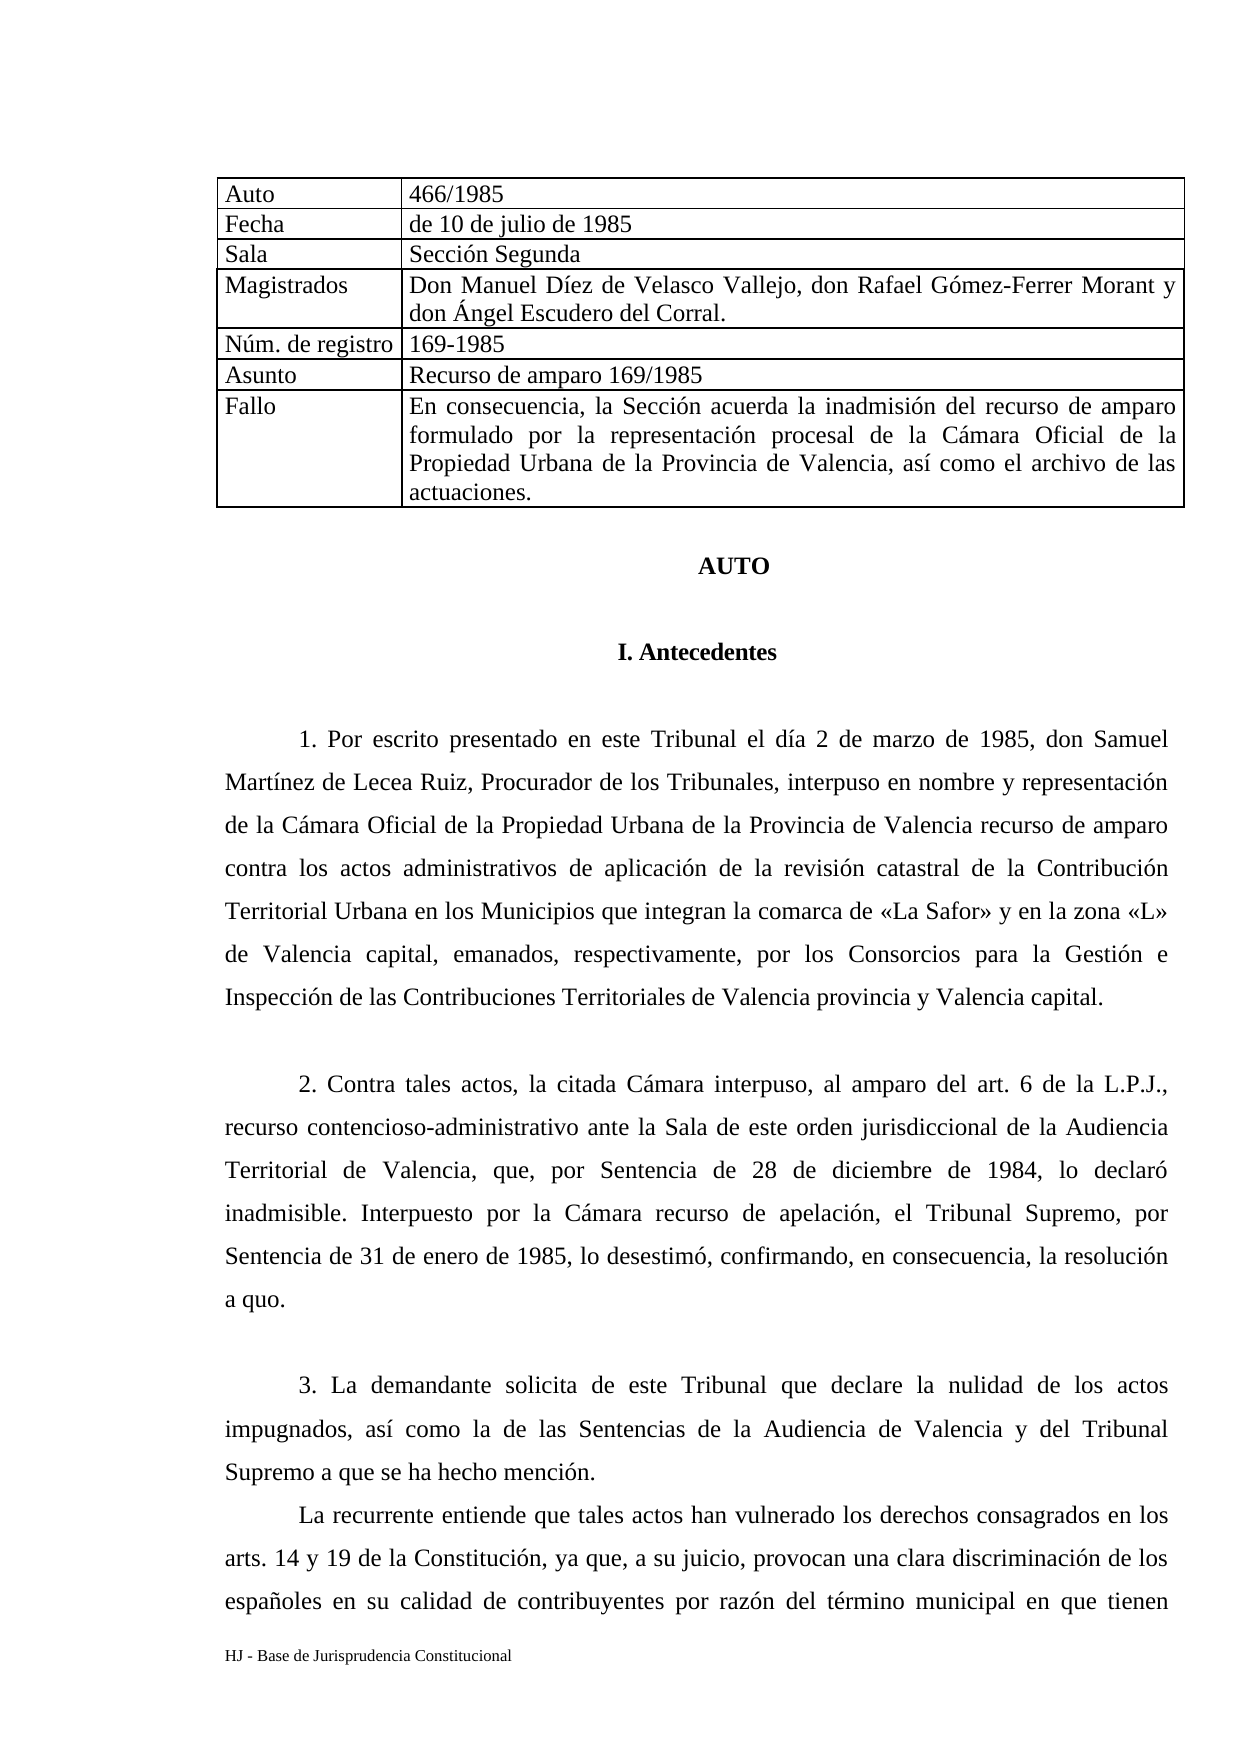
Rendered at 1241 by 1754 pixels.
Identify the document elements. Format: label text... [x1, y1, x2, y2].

table_cell Sala [218, 240, 401, 268]
table_cell Recurso de amparo 169/1985 [403, 360, 1183, 389]
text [224, 1500, 1169, 1615]
table_cell Núm. de registro [218, 329, 401, 358]
table_cell Fecha [218, 209, 401, 238]
table_cell de 10 de julio de 1985 [402, 209, 1184, 238]
table_cell Asunto [218, 360, 401, 389]
text 3. La demandante solicita de este Tribunal que declare la nulidad de los actos impugnados, así como la de las Sentencias de la Audiencia de Valencia y del Tribunal Supremo a que se ha hecho mención. [224, 1371, 1169, 1486]
table_cell Sección Segunda [402, 240, 1184, 268]
text 2. Contra tales actos, la citada Cámara interpuso, al amparo del art. 6 de la L.P.J., recurso contencioso-administrativo ante la Sala de este orden jurisdiccional de la Audiencia Territorial de Valencia, que, por Sentencia de 28 de diciembre de 1984, lo declaró inadmisible. Interpuesto por la Cámara recurso de apelación, el Tribunal Supremo, por Sentencia de 31 de enero de 1985, lo desestimó, confirmando, en consecuencia, la resolución a quo. [224, 1069, 1169, 1313]
text AUTO [224, 551, 1169, 580]
table_cell 169-1985 [403, 329, 1183, 358]
table_header Auto [218, 179, 401, 207]
table_cell Don Manuel Díez de Velasco Vallejo, don Rafael Gómez-Ferrer Morant y don Ángel Escudero del Corral. [403, 270, 1183, 327]
table_header 466/1985 [402, 179, 1184, 207]
table_cell Fallo [218, 391, 401, 506]
text 1. Por escrito presentado en este Tribunal el día 2 de marzo de 1985, don Samuel Martínez de Lecea Ruiz, Procurador de los Tribunales, interpuso en nombre y representación de la Cámara Oficial de la Propiedad Urbana de la Provincia de Valencia recurso de amparo contra los actos administrativos de aplicación de la revisión catastral de la Contribución Territorial Urbana en los Municipios que integran la comarca de «La Safor» y en la zona «L» de Valencia capital, emanados, respectivamente, por los Consorcios para la Gestión e Inspección de las Contribuciones Territoriales de Valencia provincia y Valencia capital. [224, 724, 1169, 1011]
table_cell En consecuencia, la Sección acuerda la inadmisión del recurso de amparo formulado por la representación procesal de la Cámara Oficial de la Propiedad Urbana de la Provincia de Valencia, así como el archivo de las actuaciones. [403, 391, 1183, 506]
text I. Antecedentes [224, 637, 1169, 666]
table_cell Magistrados [218, 270, 401, 327]
